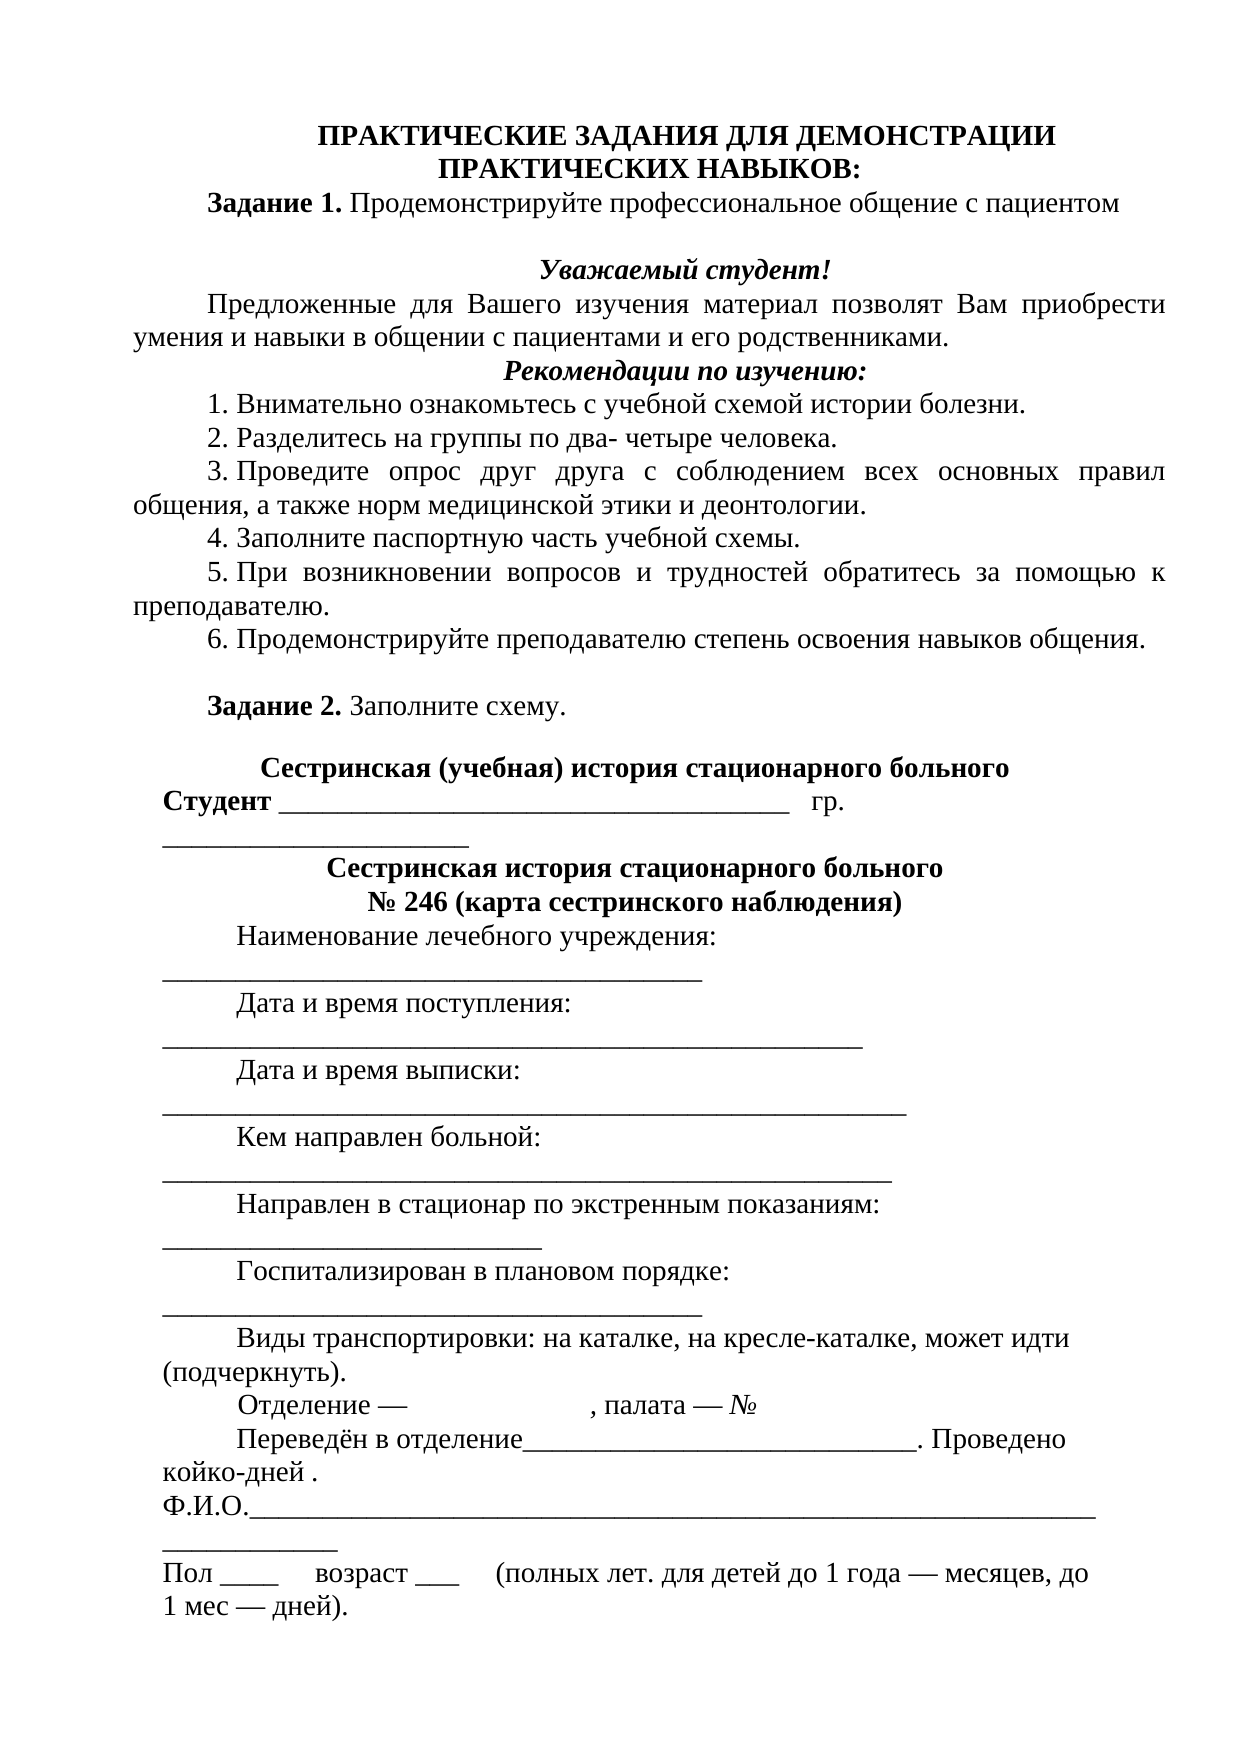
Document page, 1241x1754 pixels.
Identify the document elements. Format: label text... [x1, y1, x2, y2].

text Наименование лечебного учреждения: _____________________________________ [162, 918, 1107, 985]
text Предложенные для Вашего изучения материал позволят Вам приобрести умения и навыки в общении с пациентами и его родственниками. [133, 286, 1167, 353]
text Кем направлен больной: __________________________________________________ [162, 1119, 1107, 1186]
text Задание 2. Заполните схему. [133, 688, 1167, 722]
text Госпитализирован в плановом порядке: _____________________________________ [162, 1253, 1107, 1320]
list Разделитесь на группы по два- четыре человека. [133, 420, 1167, 453]
text Сестринская история стационарного больного [162, 851, 1107, 884]
text Отделение — , палата — № [162, 1387, 1107, 1421]
list Продемонстрируйте преподавателю степень освоения навыков общения. [133, 621, 1167, 655]
text Задание 1. Продемонстрируйте профессиональное общение с пациентом [133, 185, 1167, 219]
list Заполните паспортную часть учебной схемы. [133, 521, 1167, 554]
list При возникновении вопросов и трудностей обратитесь за помощью к преподавателю. [133, 554, 1167, 621]
list Внимательно ознакомьтесь с учебной схемой истории болезни. [133, 386, 1167, 420]
text Пол ____ возраст ___ (полных лет. для детей до 1 года — месяцев, до 1 мес — дней). [162, 1555, 1107, 1622]
text Дата и время выписки: ___________________________________________________ [162, 1052, 1107, 1119]
list Проведите опрос друг друга с соблюдением всех основных правил общения, а также норм медицинской этики и деонтологии. [133, 453, 1167, 521]
text Дата и время поступления: ________________________________________________ [162, 985, 1107, 1052]
text Направлен в стационар по экстренным показаниям: __________________________ [162, 1186, 1107, 1253]
text № 246 (карта сестринского наблюдения) [162, 884, 1107, 918]
text Практические ЗАДАНИЯ ДЛЯ Демонстрации ПРАКТИЧЕСКИХ НАВЫКОВ: [133, 118, 1167, 185]
text Сестринская (учебная) история стационарного больного [162, 750, 1107, 783]
text Студент ___________________________________ гр. _____________________ [162, 783, 1107, 851]
text Рекомендации по изучению: [133, 353, 1167, 386]
text Переведён в отделение___________________________. Проведено койко-дней . [162, 1421, 1107, 1488]
text Ф.И.О.______________________________________________________________________ [162, 1488, 1107, 1555]
text Виды транспортировки: на каталке, на кресле-каталке, может идти (подчеркнуть). [162, 1320, 1107, 1387]
text Уважаемый студент! [133, 252, 1167, 286]
